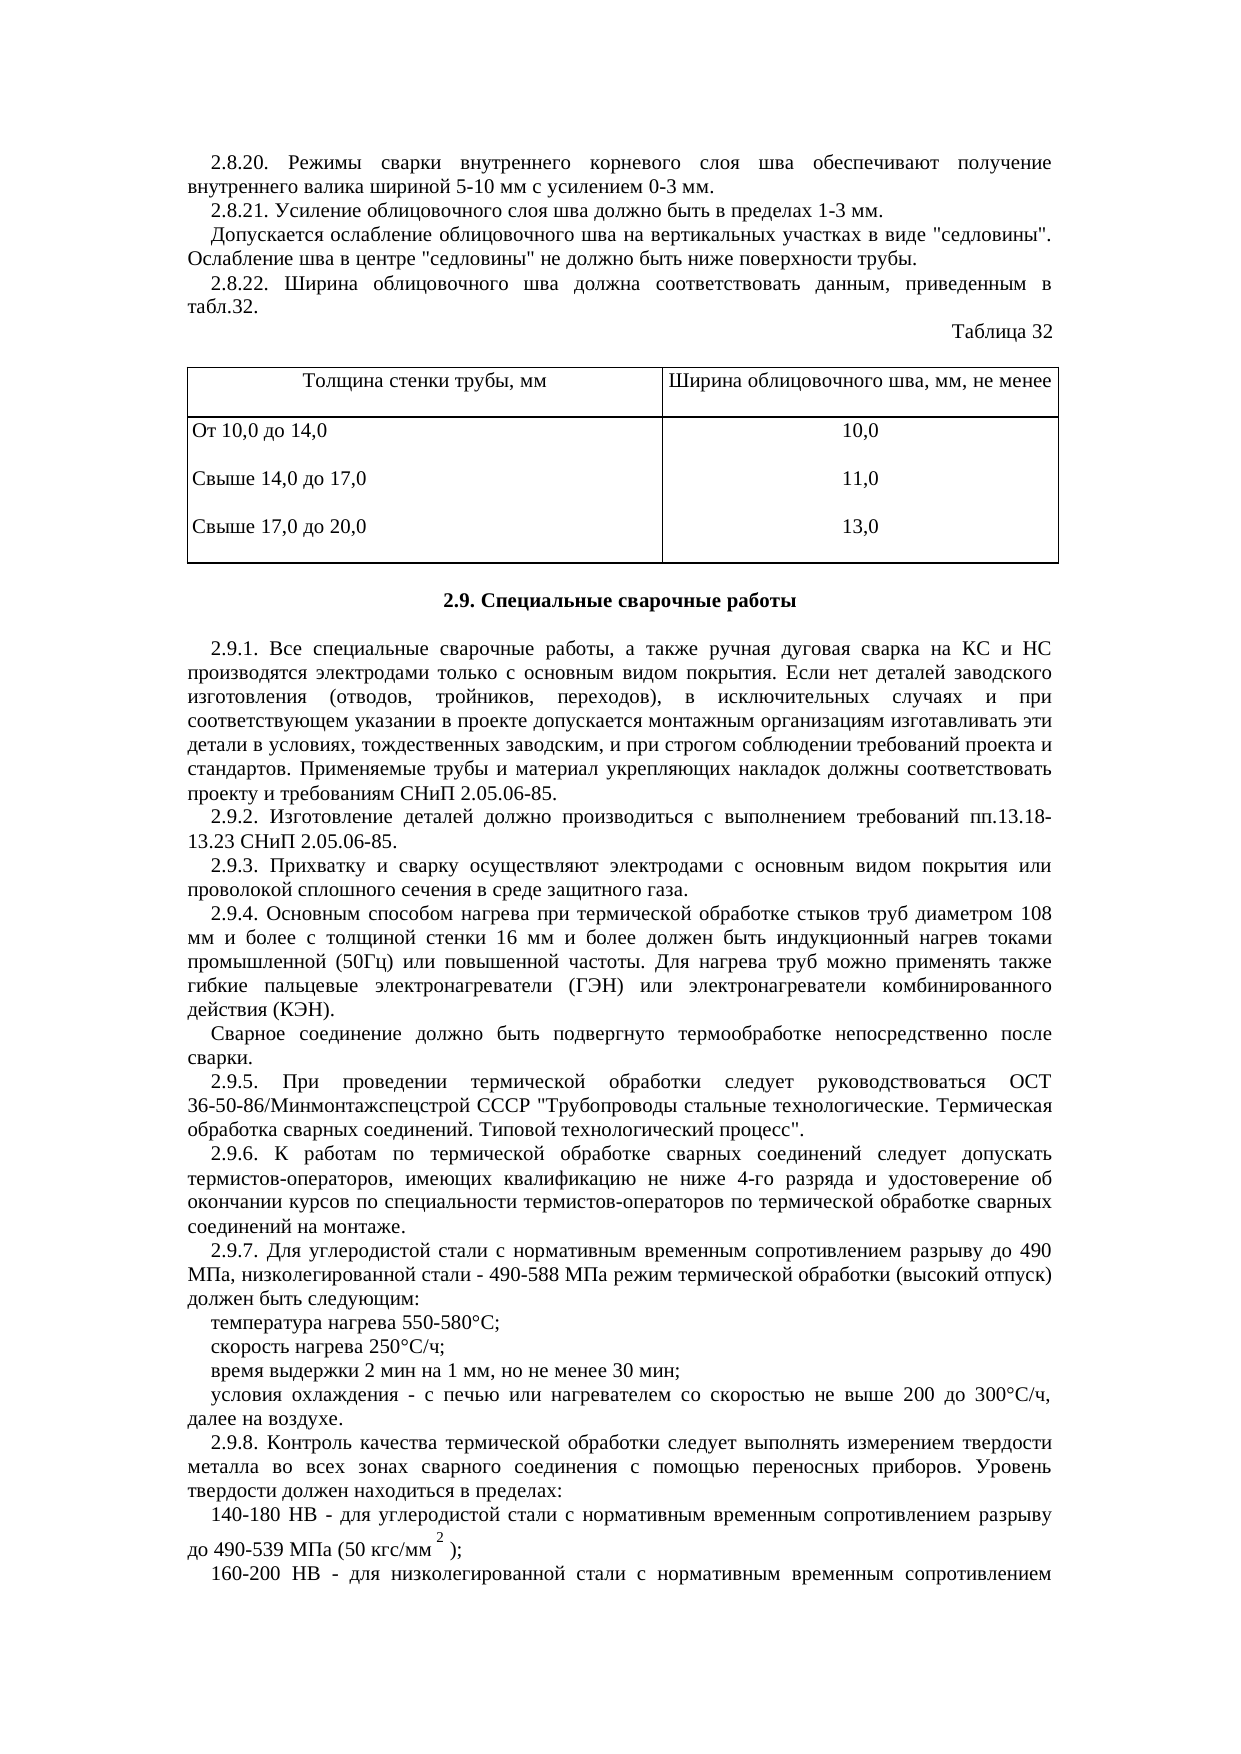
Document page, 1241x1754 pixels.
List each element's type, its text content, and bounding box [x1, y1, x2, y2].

text 2.9.4. Основным способом нагрева при термической обработке стыков труб диаметром 108 мм и более с толщиной стенки 16 мм и более должен быть индукционный нагрев токами промышленной (50Гц) или повышенной частоты. Для нагрева труб можно применять также гибкие пальцевые электронагреватели (ГЭН) или электронагреватели комбинированного действия (КЭН). [187, 901, 1053, 1021]
text Допускается ослабление облицовочного шва на вертикальных участках в виде "седловины". Ослабление шва в центре "седловины" не должно быть ниже поверхности трубы. [187, 222, 1053, 270]
text 2.9.7. Для углеродистой стали с нормативным временным сопротивлением разрыву до 490 МПа, низколегированной стали - 490-588 МПа режим термической обработки (высокий отпуск) должен быть следующим: [187, 1237, 1053, 1310]
text скорость нагрева 250°С/ч; [187, 1334, 1053, 1358]
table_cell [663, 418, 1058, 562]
text 2.9.3. Прихватку и сварку осуществляют электродами с основным видом покрытия или проволокой сплошного сечения в среде защитного газа. [187, 852, 1053, 901]
text 140-180 НВ - для углеродистой стали с нормативным временным сопротивлением разрыву до 490-539 МПа (50 кгс/мм); [187, 1502, 1053, 1561]
text 2.9.6. К работам по термической обработке сварных соединений следует допускать термистов-операторов, имеющих квалификацию не ниже 4-го разряда и удостоверение об окончании курсов по специальности термистов-операторов по термической обработке сварных соединений на монтаже. [187, 1141, 1053, 1237]
text 2.9.2. Изготовление деталей должно производиться с выполнением требований пп.13.18-13.23 СНиП 2.05.06-85. [187, 804, 1053, 852]
text 2.9.1. Все специальные сварочные работы, а также ручная дуговая сварка на КС и НС производятся электродами только с основным видом покрытия. Если нет деталей заводского изготовления (отводов, тройников, переходов), в исключительных случаях и при соответствующем указании в проекте допускается монтажным организациям изготавливать эти детали в условиях, тождественных заводским, и при строгом соблюдении требований проекта и стандартов. Применяемые трубы и материал укрепляющих накладок должны соответствовать проекту и требованиям СНиП 2.05.06-85. [187, 636, 1053, 804]
text 2.8.22. Ширина облицовочного шва должна соответствовать данным, приведенным в табл.32. [187, 270, 1053, 318]
text 2.8.21. Усиление облицовочного слоя шва должно быть в пределах 1-3 мм. [187, 198, 1053, 222]
text Сварное соединение должно быть подвергнуто термообработке непосредственно после сварки. [187, 1021, 1053, 1069]
text 2.9.5. При проведении термической обработки следует руководствоваться ОСТ 36-50-86/Минмонтажспецстрой СССР "Трубопроводы стальные технологические. Термическая обработка сварных соединений. Типовой технологический процесс". [187, 1069, 1053, 1141]
text 2.8.20. Режимы сварки внутреннего корневого слоя шва обеспечивают получение внутреннего валика шириной 5-10 мм с усилением 0-3 мм. [187, 150, 1053, 198]
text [187, 1561, 1053, 1584]
subtitle 2.9. Специальные сварочные работы [187, 588, 1053, 612]
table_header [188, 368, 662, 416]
text Таблица 32 [187, 318, 1053, 342]
text температура нагрева 550-580°С; [187, 1310, 1053, 1334]
text время выдержки 2 мин на 1 мм, но не менее 30 мин; [187, 1358, 1053, 1382]
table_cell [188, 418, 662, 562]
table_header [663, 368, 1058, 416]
text условия охлаждения - с печью или нагревателем со скоростью не выше 200 до 300°С/ч, далее на воздухе. [187, 1382, 1053, 1430]
text 2.9.8. Контроль качества термической обработки следует выполнять измерением твердости металла во всех зонах сварного соединения с помощью переносных приборов. Уровень твердости должен находиться в пределах: [187, 1430, 1053, 1502]
